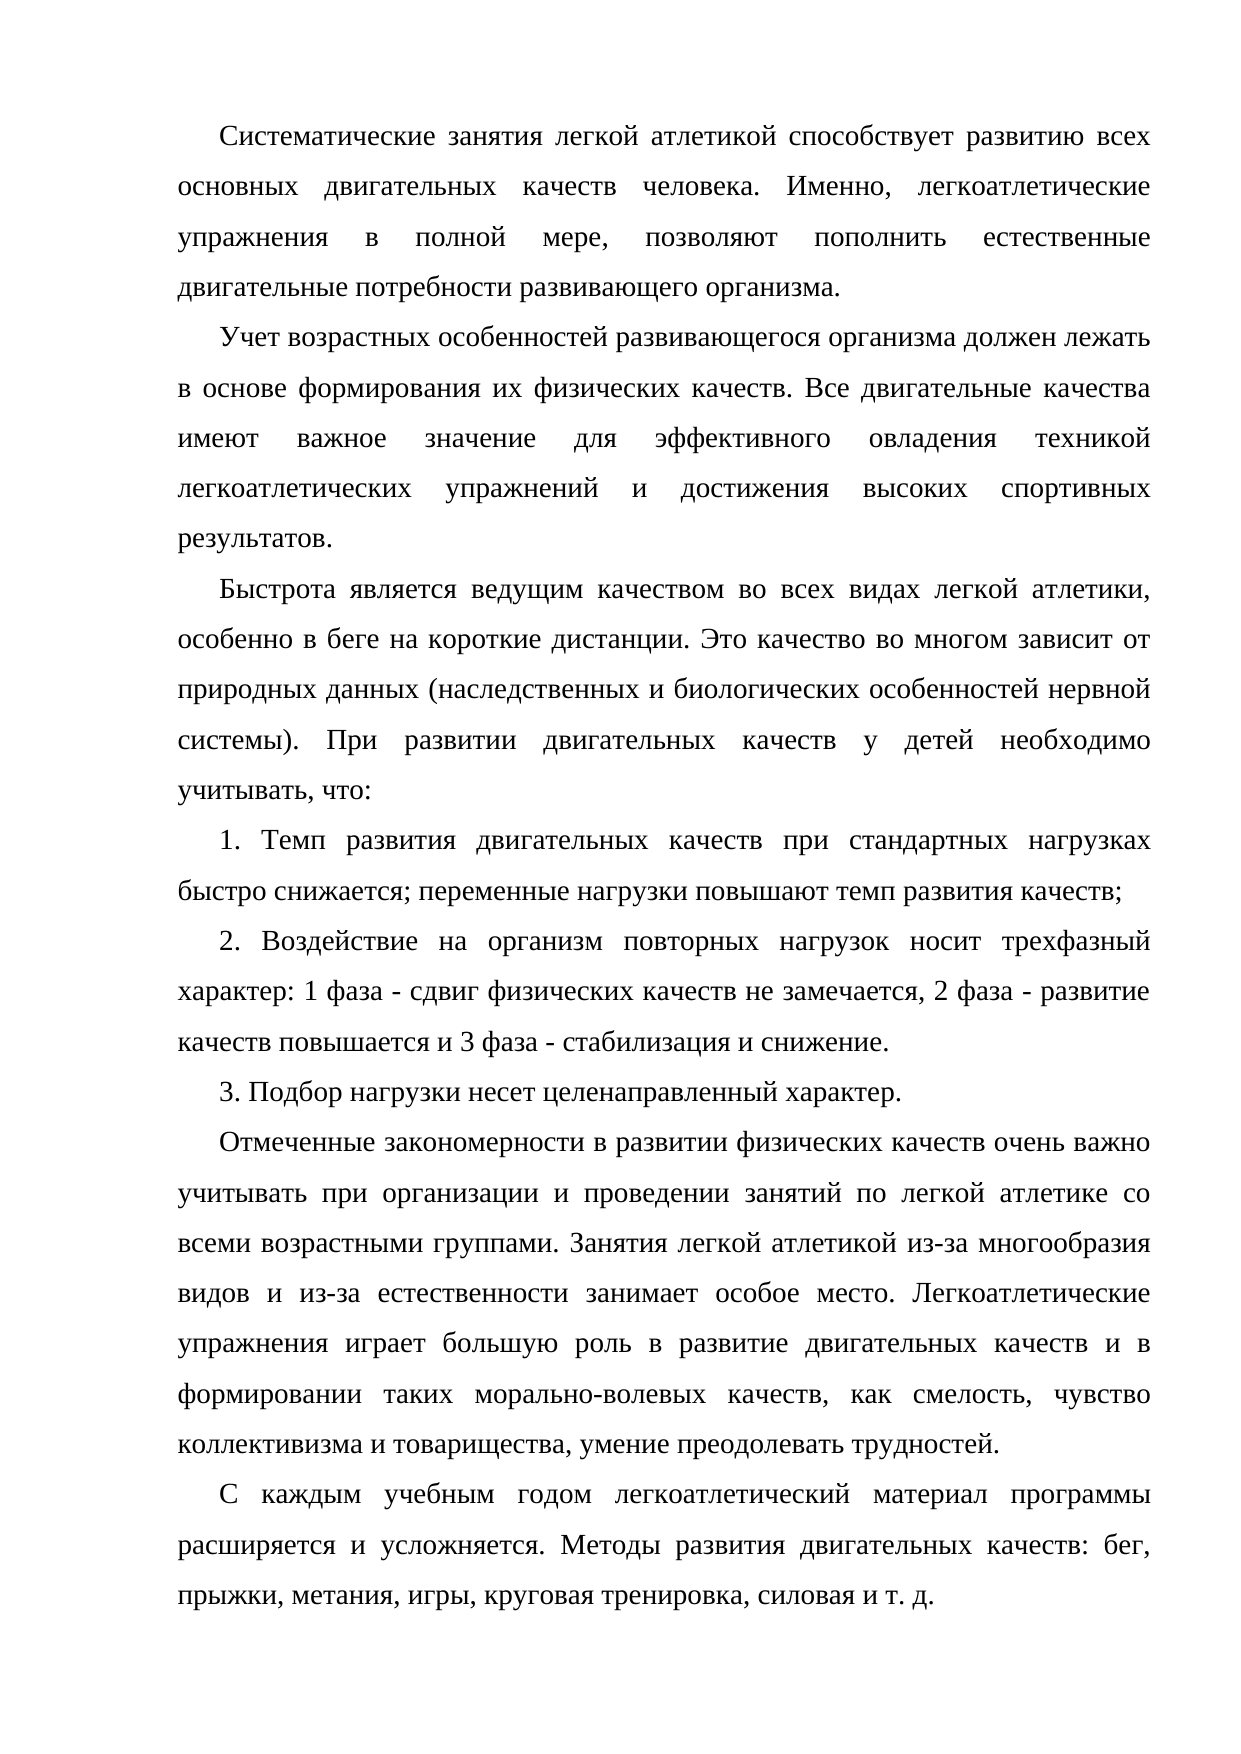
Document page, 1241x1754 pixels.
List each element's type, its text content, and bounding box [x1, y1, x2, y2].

text Систематические занятия легкой атлетикой способствует развитию всех основных двигательных качеств человека. Именно, легкоатлетические упражнения в полной мере, позволяют пополнить естественные двигательные потребности развивающего организма. [177, 118, 1152, 303]
text Отмеченные закономерности в развитии физических качеств очень важно учитывать при организации и проведении занятий по легкой атлетике со всеми возрастными группами. Занятия легкой атлетикой из-за многообразия видов и из-за естественности занимает особое место. Легкоатлетические упражнения играет большую роль в развитие двигательных качеств и в формировании таких морально-волевых качеств, как смелость, чувство коллективизма и товарищества, умение преодолевать трудностей. [177, 1124, 1152, 1460]
text 1. Темп развития двигательных качеств при стандартных нагрузках быстро снижается; переменные нагрузки повышают темп развития качеств; [177, 822, 1152, 906]
text Быстрота является ведущим качеством во всех видах легкой атлетики, особенно в беге на короткие дистанции. Это качество во многом зависит от природных данных (наследственных и биологических особенностей нервной системы). При развитии двигательных качеств у детей необходимо учитывать, что: [177, 571, 1152, 806]
text 2. Воздействие на организм повторных нагрузок носит трехфазный характер: 1 фаза - сдвиг физических качеств не замечается, 2 фаза - развитие качеств повышается и 3 фаза - стабилизация и снижение. [177, 923, 1152, 1057]
text 3. Подбор нагрузки несет целенаправленный характер. [177, 1074, 1152, 1108]
text С каждым учебным годом легкоатлетический материал программы расширяется и усложняется. Методы развития двигательных качеств: бег, прыжки, метания, игры, круговая тренировка, силовая и т. д. [177, 1477, 1152, 1611]
text Учет возрастных особенностей развивающегося организма должен лежать в основе формирования их физических качеств. Все двигательные качества имеют важное значение для эффективного овладения техникой легкоатлетических упражнений и достижения высоких спортивных результатов. [177, 319, 1152, 554]
